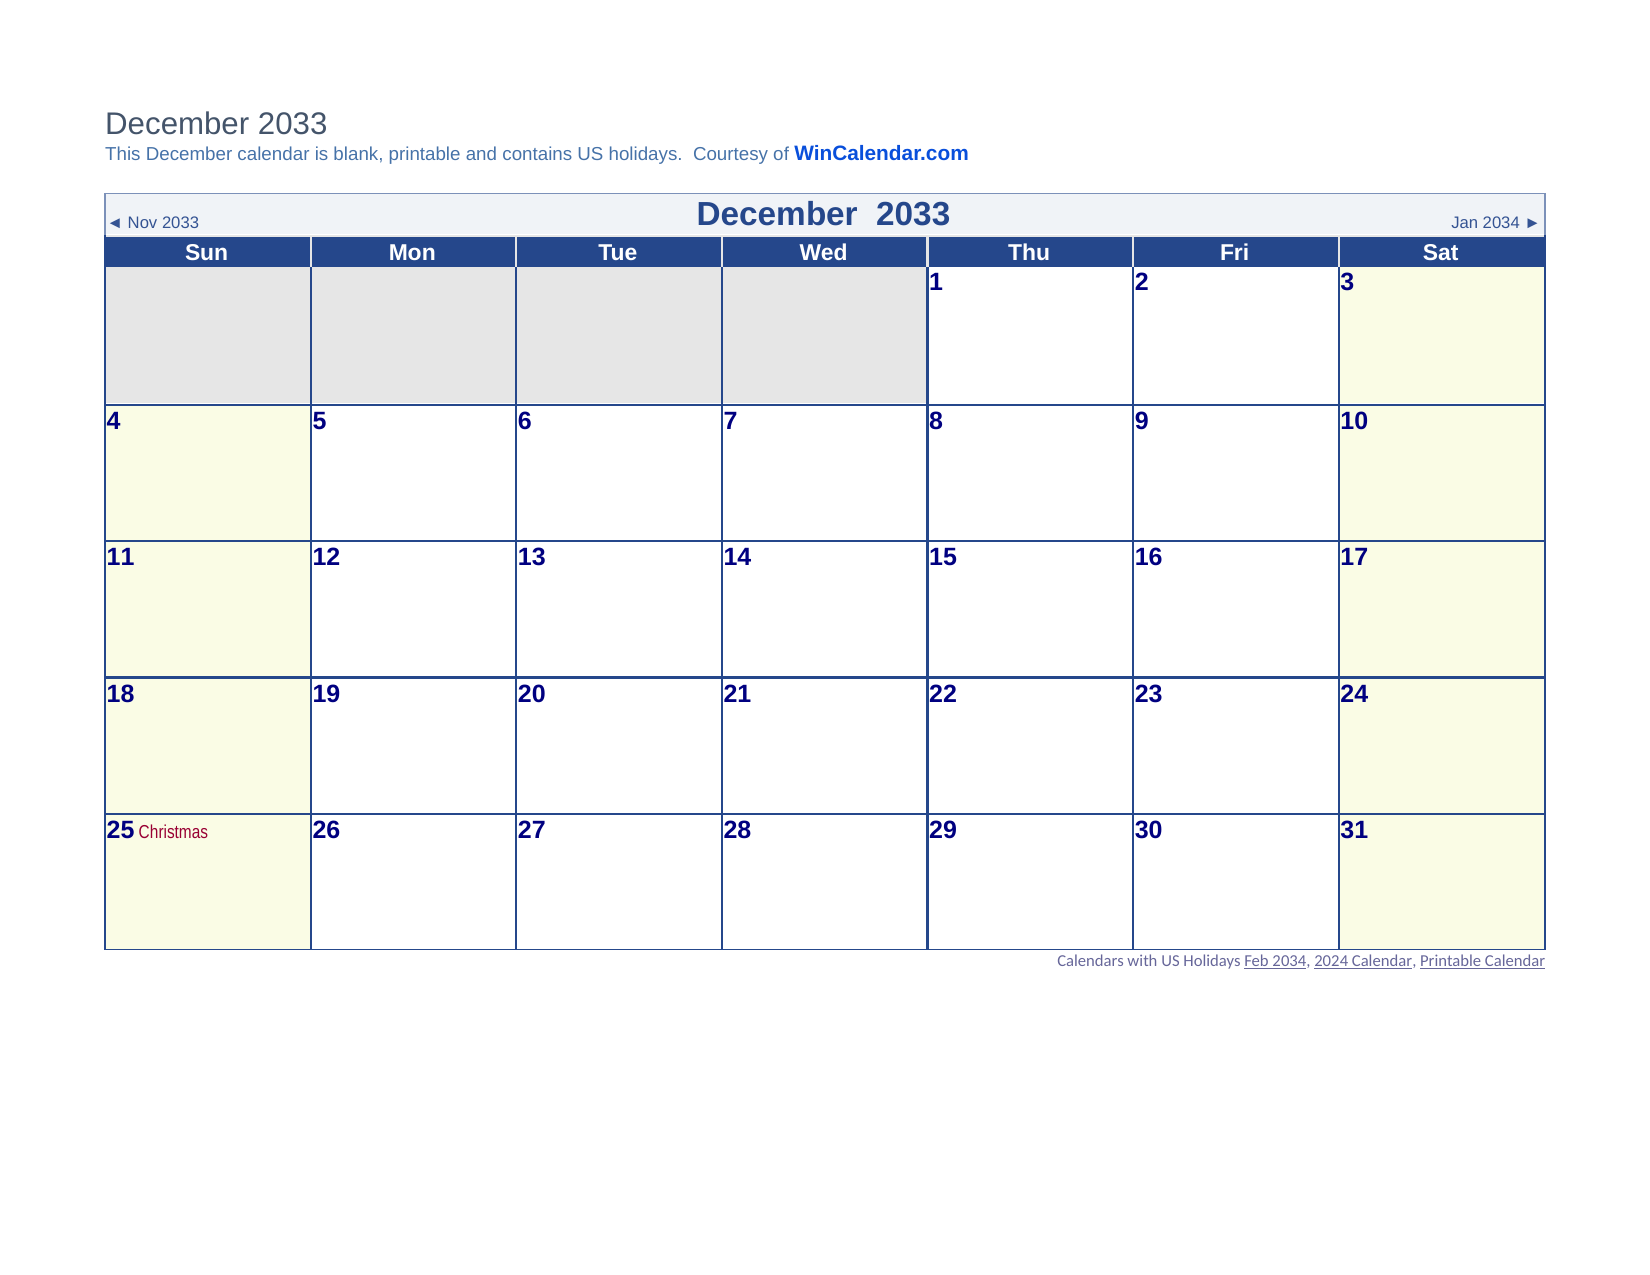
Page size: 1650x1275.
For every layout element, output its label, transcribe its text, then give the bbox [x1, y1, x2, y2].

table_cell Thu [929, 237, 1132, 267]
table_cell 6 [517, 406, 721, 540]
table_cell Sat [1340, 237, 1544, 267]
table_cell 1 [929, 267, 1132, 403]
table_header ◄ Nov 2033 [106, 194, 311, 234]
table_cell 21 [723, 679, 926, 813]
table_cell 14 [723, 542, 926, 676]
table_cell 25 Christmas [106, 815, 310, 949]
table_cell 22 [929, 679, 1132, 813]
table_cell 27 [517, 815, 721, 949]
table_cell 17 [1340, 542, 1544, 676]
table_cell [723, 267, 926, 403]
table_cell 16 [1134, 542, 1338, 676]
table_cell Sun [106, 237, 310, 267]
table_cell Fri [1134, 237, 1338, 267]
table_cell 12 [312, 542, 515, 676]
table_cell 10 [1340, 406, 1544, 540]
table_cell 2 [1134, 267, 1338, 403]
table_cell Tue [517, 237, 721, 267]
table_cell 4 [106, 406, 310, 540]
text Calendars with US Holidays Feb 2034, 2024 Calendar, Printable Calendar [105, 950, 1545, 971]
table_cell Mon [312, 237, 515, 267]
table_header December 2033 [311, 194, 1339, 234]
table_cell 28 [723, 815, 926, 949]
table_cell [106, 267, 310, 403]
text December 2033 This December calendar is blank, printable and contains US holidays. Courtesy of WinCalendar.com [105, 105, 1545, 193]
table_cell 31 [1340, 815, 1544, 949]
table_cell 3 [1340, 267, 1544, 403]
table_cell 30 [1134, 815, 1338, 949]
table_cell 23 [1134, 679, 1338, 813]
table_cell 18 [106, 679, 310, 813]
table_cell 13 [517, 542, 721, 676]
table_cell 7 [723, 406, 926, 540]
table_cell [312, 267, 515, 403]
table_cell 20 [517, 679, 721, 813]
table_header Jan 2034 ► [1339, 194, 1544, 234]
table_cell 29 [929, 815, 1132, 949]
table_cell 5 [312, 406, 515, 540]
table_cell [517, 267, 721, 403]
table_cell 19 [312, 679, 515, 813]
table_cell 8 [929, 406, 1132, 540]
table_cell 26 [312, 815, 515, 949]
table_cell 11 [106, 542, 310, 676]
table_cell 15 [929, 542, 1132, 676]
table_cell 24 [1340, 679, 1544, 813]
table_cell 9 [1134, 406, 1338, 540]
table_cell Wed [723, 237, 926, 267]
